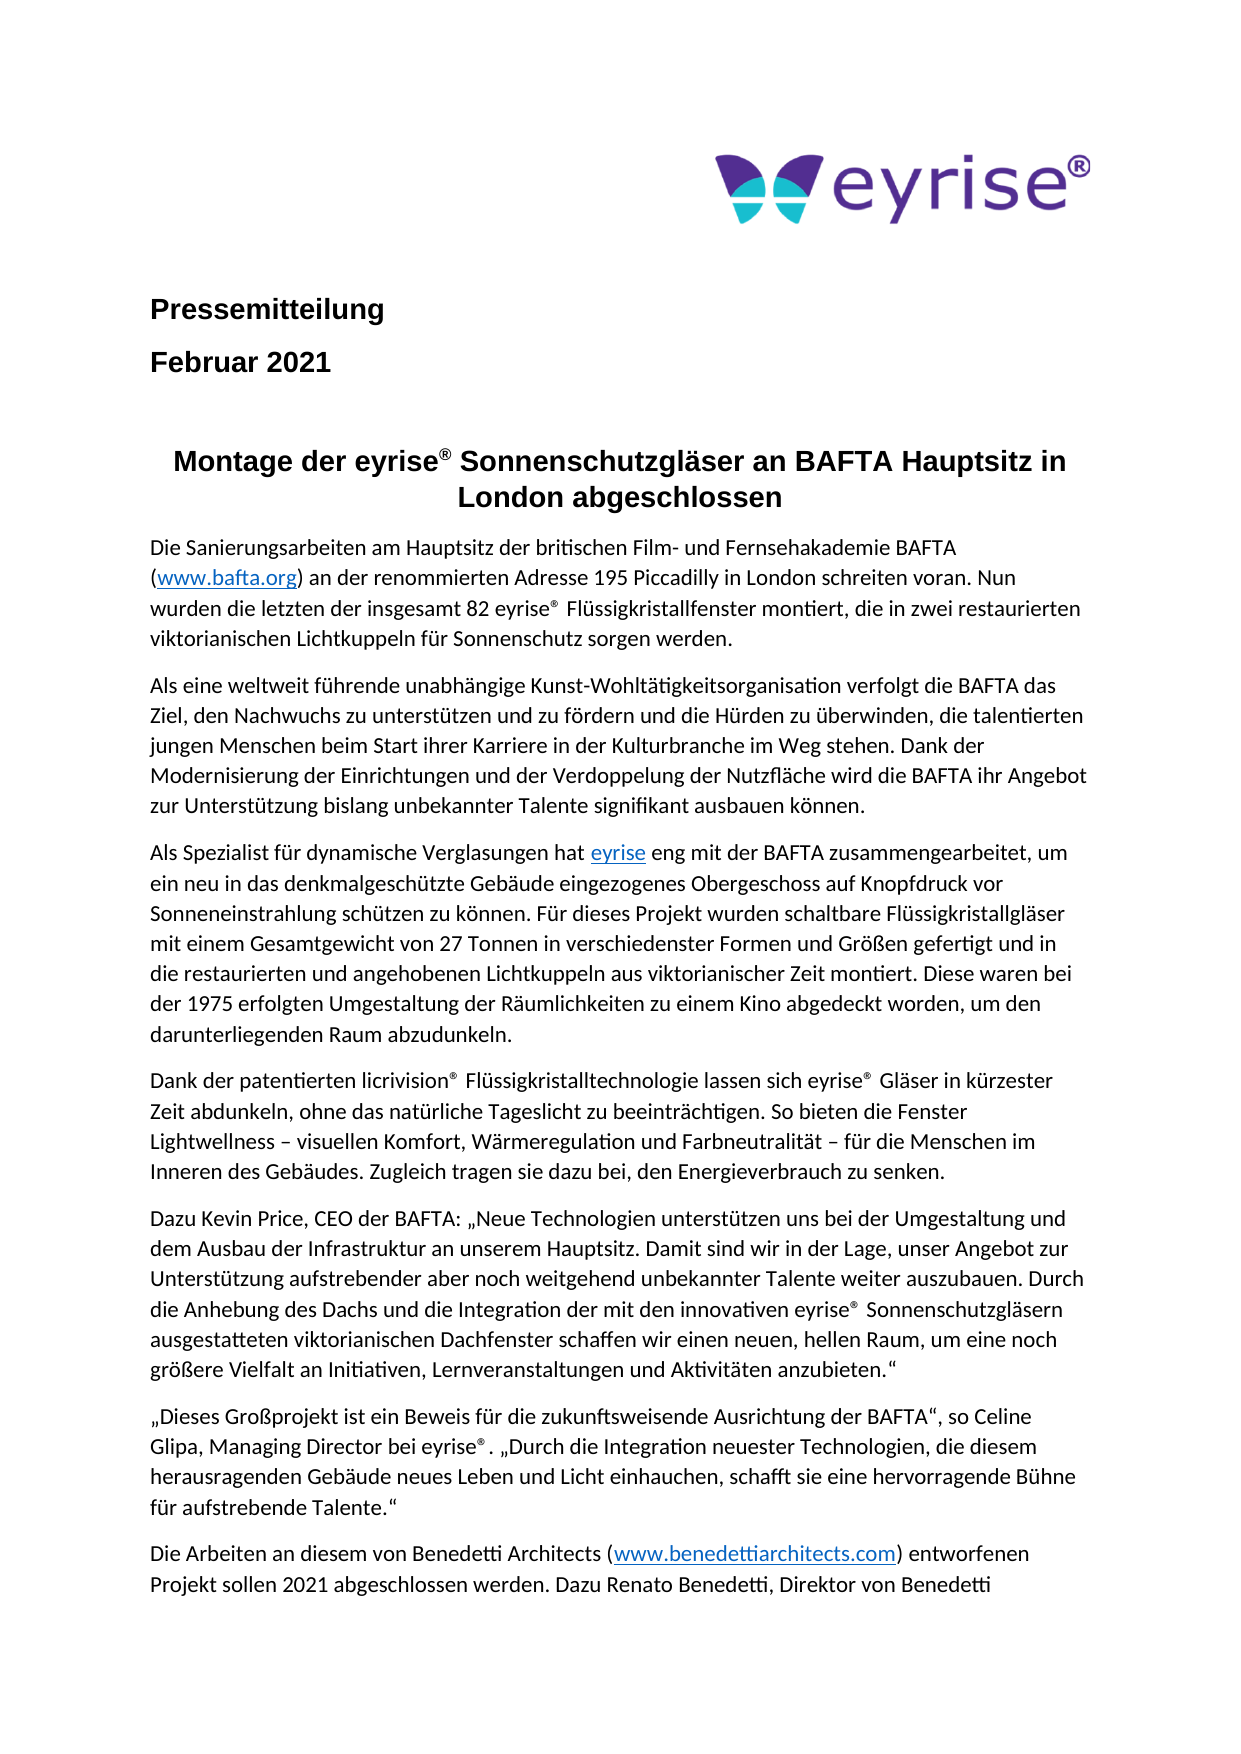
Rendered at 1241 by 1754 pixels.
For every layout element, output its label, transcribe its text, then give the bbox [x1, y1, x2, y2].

text Als Spezialist für dynamische Verglasungen hat eyrise eng mit der BAFTA zusammengearbeitet, um ein neu in das denkmalgeschützte Gebäude eingezogenes Obergeschoss auf Knopfdruck vor Sonneneinstrahlung schützen zu können. Für dieses Projekt wurden schaltbare Flüssigkristallgläser mit einem Gesamtgewicht von 27 Tonnen in verschiedenster Formen und Größen gefertigt und in die restaurierten und angehobenen Lichtkuppeln aus viktorianischer Zeit montiert. Diese waren bei der 1975 erfolgten Umgestaltung der Räumlichkeiten zu einem Kino abgedeckt worden, um den darunterliegenden Raum abzudunkeln. [150, 838, 1090, 1048]
text Dank der patentierten licrivision® Flüssigkristalltechnologie lassen sich eyrise® Gläser in kürzester Zeit abdunkeln, ohne das natürliche Tageslicht zu beeinträchtigen. So bieten die Fenster Lightwellness – visuellen Komfort, Wärmeregulation und Farbneutralität – für die Menschen im Inneren des Gebäudes. Zugleich tragen sie dazu bei, den Energieverbrauch zu senken. [150, 1067, 1090, 1185]
text Montage der eyrise® Sonnenschutzgläser an BAFTA Hauptsitz in London abgeschlossen [150, 444, 1090, 514]
text Die Sanierungsarbeiten am Hauptsitz der britischen Film- und Fernsehakademie BAFTA (www.bafta.org) an der renommierten Adresse 195 Piccadilly in London schreiten voran. Nun wurden die letzten der insgesamt 82 eyrise® Flüssigkristallfenster montiert, die in zwei restaurierten viktorianischen Lichtkuppeln für Sonnenschutz sorgen werden. [150, 533, 1090, 652]
text Februar 2021 [150, 345, 1090, 378]
picture [715, 150, 1091, 226]
text „Dieses Großprojekt ist ein Beweis für die zukunftsweisende Ausrichtung der BAFTA“, so Celine Glipa, Managing Director bei eyrise®. „Durch die Integration neuester Technologien, die diesem herausragenden Gebäude neues Leben und Licht einhauchen, schafft sie eine hervorragende Bühne für aufstrebende Talente.“ [150, 1402, 1090, 1521]
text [150, 1539, 1090, 1598]
text Dazu Kevin Price, CEO der BAFTA: „Neue Technologien unterstützen uns bei der Umgestaltung und dem Ausbau der Infrastruktur an unserem Hauptsitz. Damit sind wir in der Lage, unser Angebot zur Unterstützung aufstrebender aber noch weitgehend unbekannter Talente weiter auszubauen. Durch die Anhebung des Dachs und die Integration der mit den innovativen eyrise® Sonnenschutzgläsern ausgestatteten viktorianischen Dachfenster schaffen wir einen neuen, hellen Raum, um eine noch größere Vielfalt an Initiativen, Lernveranstaltungen und Aktivitäten anzubieten.“ [150, 1204, 1090, 1383]
text Pressemitteilung [150, 292, 1090, 325]
text Als eine weltweit führende unabhängige Kunst-Wohltätigkeitsorganisation verfolgt die BAFTA das Ziel, den Nachwuchs zu unterstützen und zu fördern und die Hürden zu überwinden, die talentierten jungen Menschen beim Start ihrer Karriere in der Kulturbranche im Weg stehen. Dank der Modernisierung der Einrichtungen und der Verdoppelung der Nutzfläche wird die BAFTA ihr Angebot zur Unterstützung bislang unbekannter Talente signifikant ausbauen können. [150, 671, 1090, 820]
